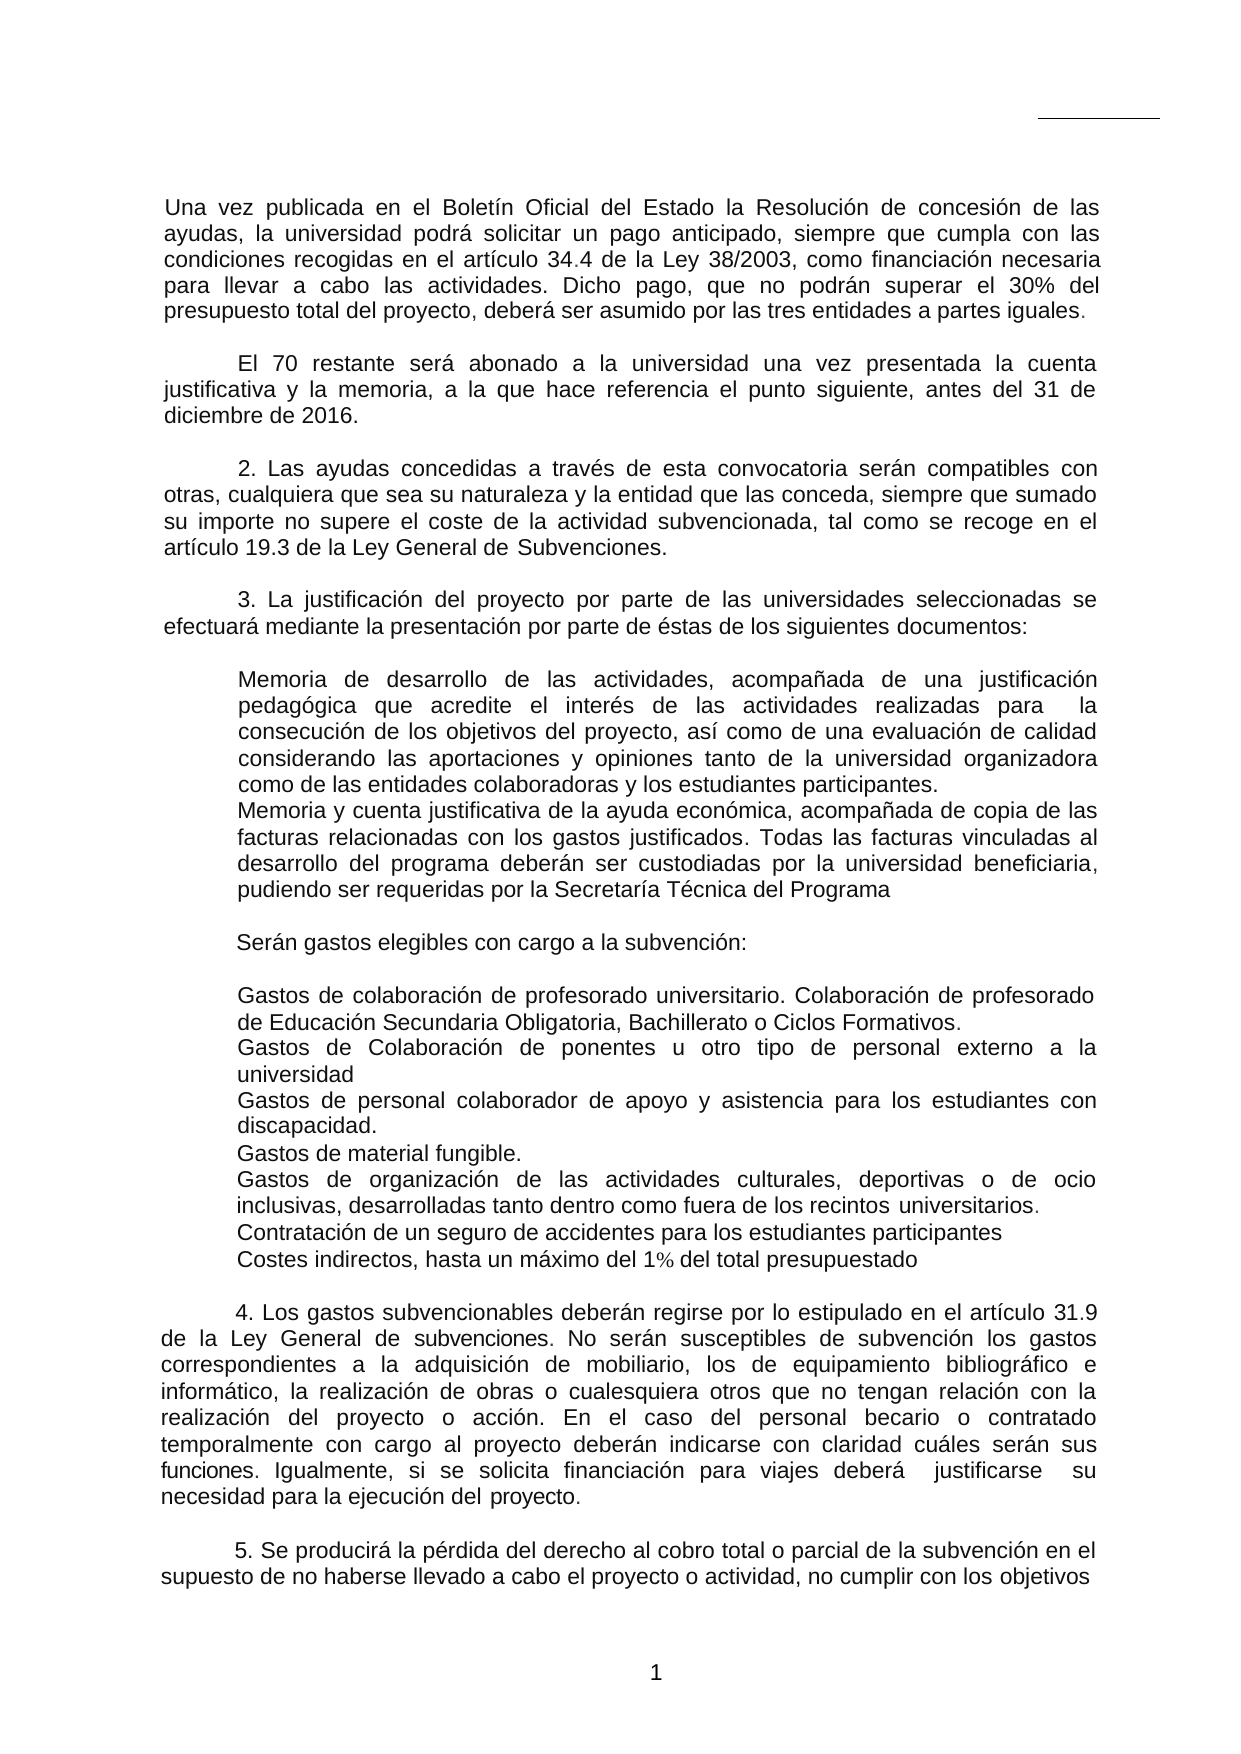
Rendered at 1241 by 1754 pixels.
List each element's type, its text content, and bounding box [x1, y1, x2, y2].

text Gastos de material fungible. [237, 1139, 1119, 1166]
text Memoria de desarrollo de las actividades, acompañada de una justificación pedagógica que acredite el interés de las actividades realizadas para la consecución de los objetivos del proyecto, así como de una evaluación de calidad considerando las aportaciones y opiniones tanto de la universidad organizadora como de las entidades colaboradoras y los estudiantes participantes. [238, 666, 1098, 797]
text Gastos de personal colaborador de apoyo y asistencia para los estudiantes con discapacidad. [237, 1088, 1098, 1139]
text Gastos de organización de las actividades culturales, deportivas o de ocio inclusivas, desarrolladas tanto dentro como fuera de los recintos universitarios. [236, 1166, 1097, 1219]
list Los gastos subvencionables deberán regirse por lo estipulado en el artículo 31.9 de la Ley General de subvenciones. No serán susceptibles de subvención los gastos correspondientes a la adquisición de mobiliario, los de equipamiento bibliográfico e informático, la realización de obras o cualesquiera otros que no tengan relación con la realización del proyecto o acción. En el caso del personal becario o contratado temporalmente con cargo al proyecto deberán indicarse con claridad cuáles serán sus funciones. Igualmente, si se solicita financiación para viajes deberá justificarse su necesidad para la ejecución del proyecto. [161, 1299, 1098, 1509]
text Memoria y cuenta justificativa de la ayuda económica, acompañada de copia de las facturas relacionadas con los gastos justificados. Todas las facturas vinculadas al desarrollo del programa deberán ser custodiadas por la universidad beneficiaria, pudiendo ser requeridas por la Secretaría Técnica del Programa [237, 797, 1098, 903]
text Gastos de Colaboración de ponentes u otro tipo de personal externo a la universidad [237, 1035, 1097, 1087]
text Serán gastos elegibles con cargo a la subvención: [236, 929, 1119, 955]
list La justificación del proyecto por parte de las universidades seleccionadas se efectuará mediante la presentación por parte de éstas de los siguientes documentos: [163, 587, 1098, 639]
text Gastos de colaboración de profesorado universitario. Colaboración de profesorado de Educación Secundaria Obligatoria, Bachillerato o Ciclos Formativos. [237, 982, 1095, 1035]
list Las ayudas concedidas a través de esta convocatoria serán compatibles con otras, cualquiera que sea su naturaleza y la entidad que las conceda, siempre que sumado su importe no supere el coste de la actividad subvencionada, tal como se recoge en el artículo 19.3 de la Ley General de Subvenciones. [163, 455, 1098, 560]
text El 70 restante será abonado a la universidad una vez presentada la cuenta justificativa y la memoria, a la que hace referencia el punto siguiente, antes del 31 de diciembre de 2016. [164, 351, 1098, 428]
list Se producirá la pérdida del derecho al cobro total o parcial de la subvención en el supuesto de no haberse llevado a cabo el proyecto o actividad, no cumplir con los objetivos [161, 1537, 1097, 1590]
text Contratación de un seguro de accidentes para los estudiantes participantes Costes indirectos, hasta un máximo del 1% del total presupuestado [237, 1219, 1071, 1272]
text Una vez publicada en el Boletín Oficial del Estado la Resolución de concesión de las ayudas, la universidad podrá solicitar un pago anticipado, siempre que cumpla con las condiciones recogidas en el artículo 34.4 de la Ley 38/2003, como financiación necesaria para llevar a cabo las actividades. Dicho pago, que no podrán superar el 30% del presupuesto total del proyecto, deberá ser asumido por las tres entidades a partes iguales. [164, 195, 1101, 324]
